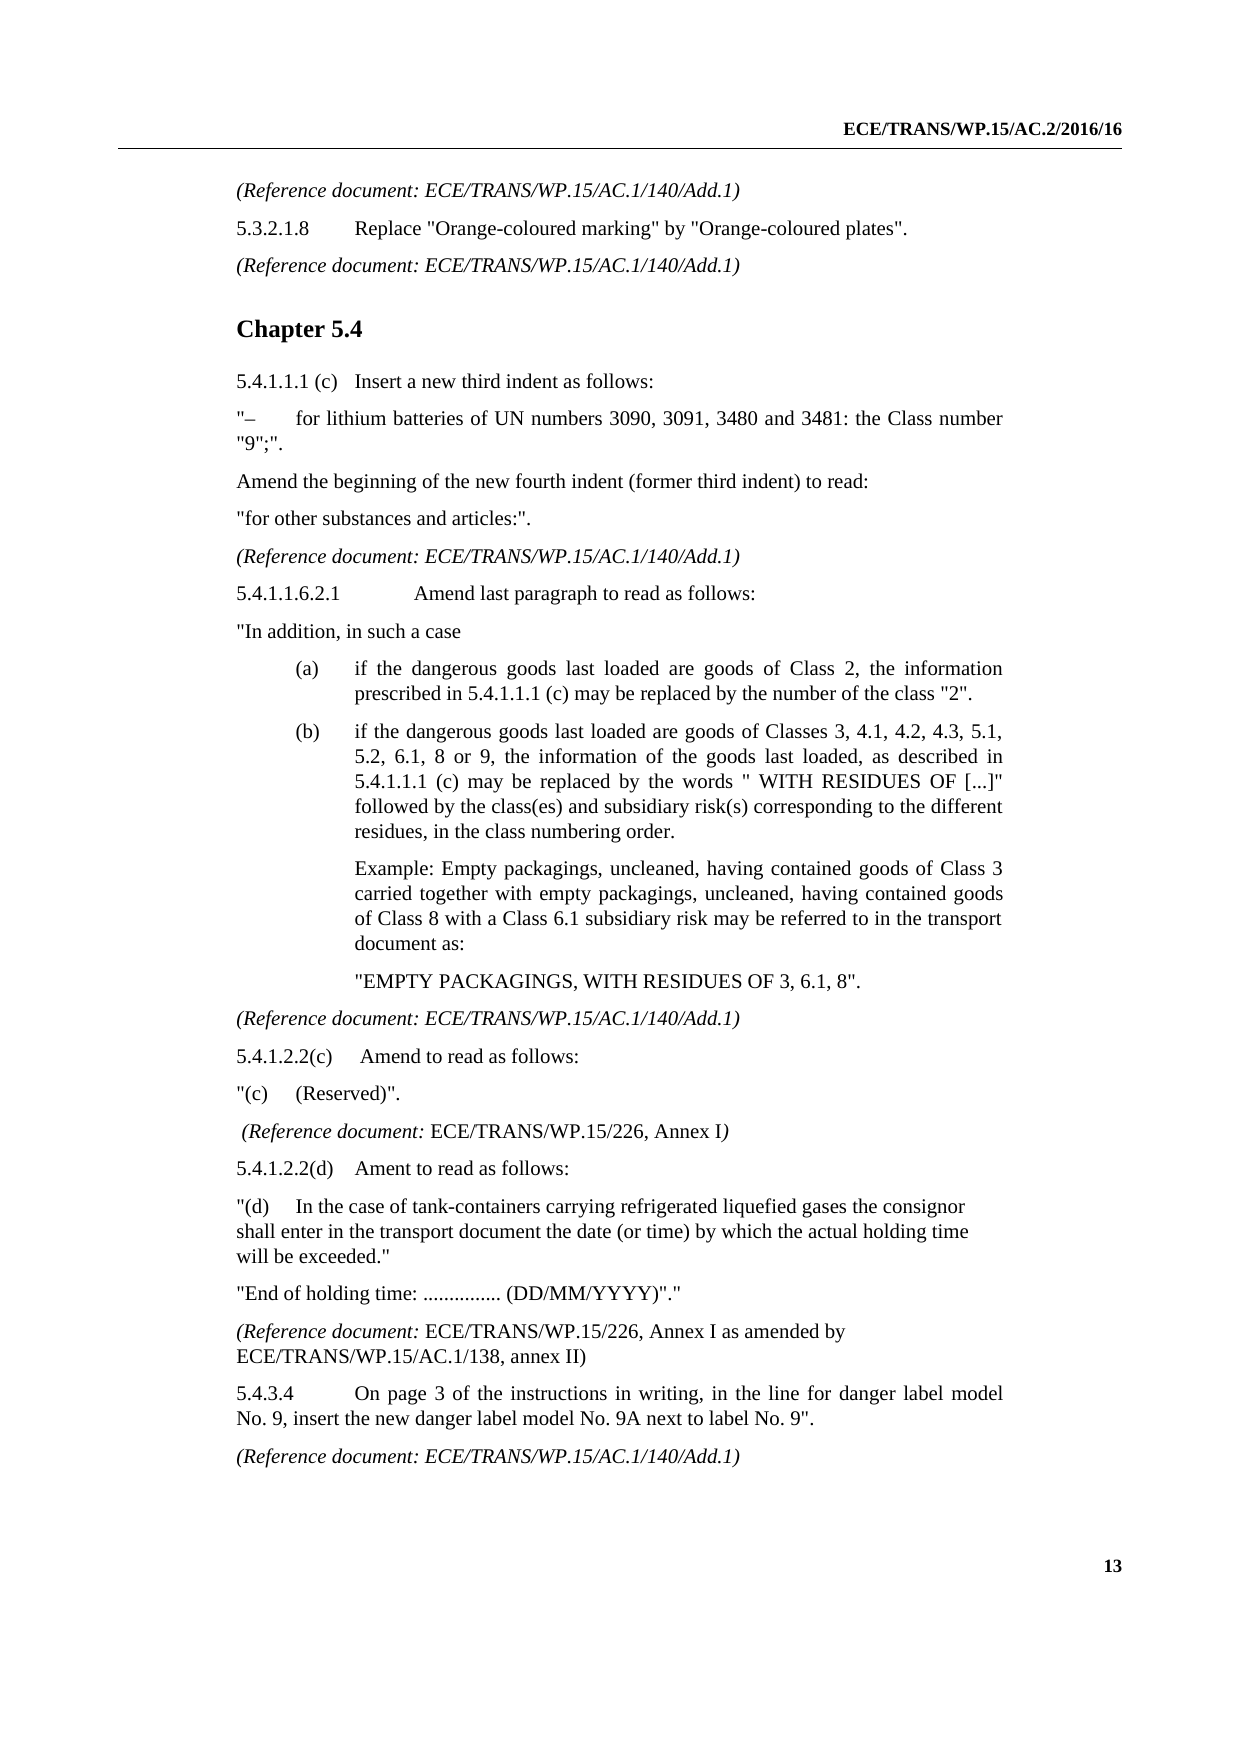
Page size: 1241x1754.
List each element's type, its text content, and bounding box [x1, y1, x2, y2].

text 5.4.1.1.1 (c) Insert a new third indent as follows: [236, 368, 1004, 393]
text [236, 1443, 1004, 1468]
text (Reference document: ECE/TRANS/WP.15/226, Annex I as amended by ECE/TRANS/WP.15/AC.1/138, annex II) [236, 1318, 1004, 1368]
text (a) if the dangerous goods last loaded are goods of Class 2, the information prescribed in 5.4.1.1.1 (c) may be replaced by the number of the class "2". [295, 655, 1004, 705]
text (Reference document: ECE/TRANS/WP.15/AC.1/140/Add.1) [236, 177, 1004, 202]
text (Reference document: ECE/TRANS/WP.15/AC.1/140/Add.1) [236, 543, 1004, 568]
text "(d) In the case of tank-containers carrying refrigerated liquefied gases the consignor shall enter in the transport document the date (or time) by which the actual holding time will be exceeded." [236, 1193, 1004, 1268]
text "EMPTY PACKAGINGS, WITH RESIDUES OF 3, 6.1, 8". [354, 968, 1004, 993]
text 5.4.1.1.6.2.1 Amend last paragraph to read as follows: [236, 580, 1004, 605]
text 5.4.1.2.2(d) Ament to read as follows: [236, 1155, 1004, 1180]
text "– for lithium batteries of UN numbers 3090, 3091, 3480 and 3481: the Class number "9";". [236, 405, 1004, 455]
text (b) if the dangerous goods last loaded are goods of Classes 3, 4.1, 4.2, 4.3, 5.1, 5.2, 6.1, 8 or 9, the information of the goods last loaded, as described in 5.4.1.1.1 (c) may be replaced by the words " WITH RESIDUES OF [...]" followed by the class(es) and subsidiary risk(s) corresponding to the different residues, in the class numbering order. [295, 718, 1004, 843]
text 5.4.3.4 On page 3 of the instructions in writing, in the line for danger label model No. 9, insert the new danger label model No. 9A next to label No. 9". [236, 1380, 1004, 1430]
text 5.4.1.2.2(c) Amend to read as follows: [236, 1043, 1004, 1068]
text Chapter 5.4 [118, 315, 1004, 343]
text Example: Empty packagings, uncleaned, having contained goods of Class 3 carried together with empty packagings, uncleaned, having contained goods of Class 8 with a Class 6.1 subsidiary risk may be referred to in the transport document as: [354, 855, 1004, 955]
text (Reference document: ECE/TRANS/WP.15/AC.1/140/Add.1) [236, 252, 1004, 277]
text 5.3.2.1.8 Replace "Orange-coloured marking" by "Orange-coloured plates". [236, 215, 1004, 240]
text "End of holding time: ............... (DD/MM/YYYY)"." [236, 1280, 1004, 1305]
text Amend the beginning of the new fourth indent (former third indent) to read: [236, 468, 1004, 493]
text "(c) (Reserved)". [236, 1080, 1004, 1105]
text (Reference document: ECE/TRANS/WP.15/AC.1/140/Add.1) [236, 1005, 1004, 1030]
text (Reference document: ECE/TRANS/WP.15/226, Annex I) [236, 1118, 1004, 1143]
text "for other substances and articles:". [236, 505, 1004, 530]
text "In addition, in such a case [236, 618, 1004, 643]
